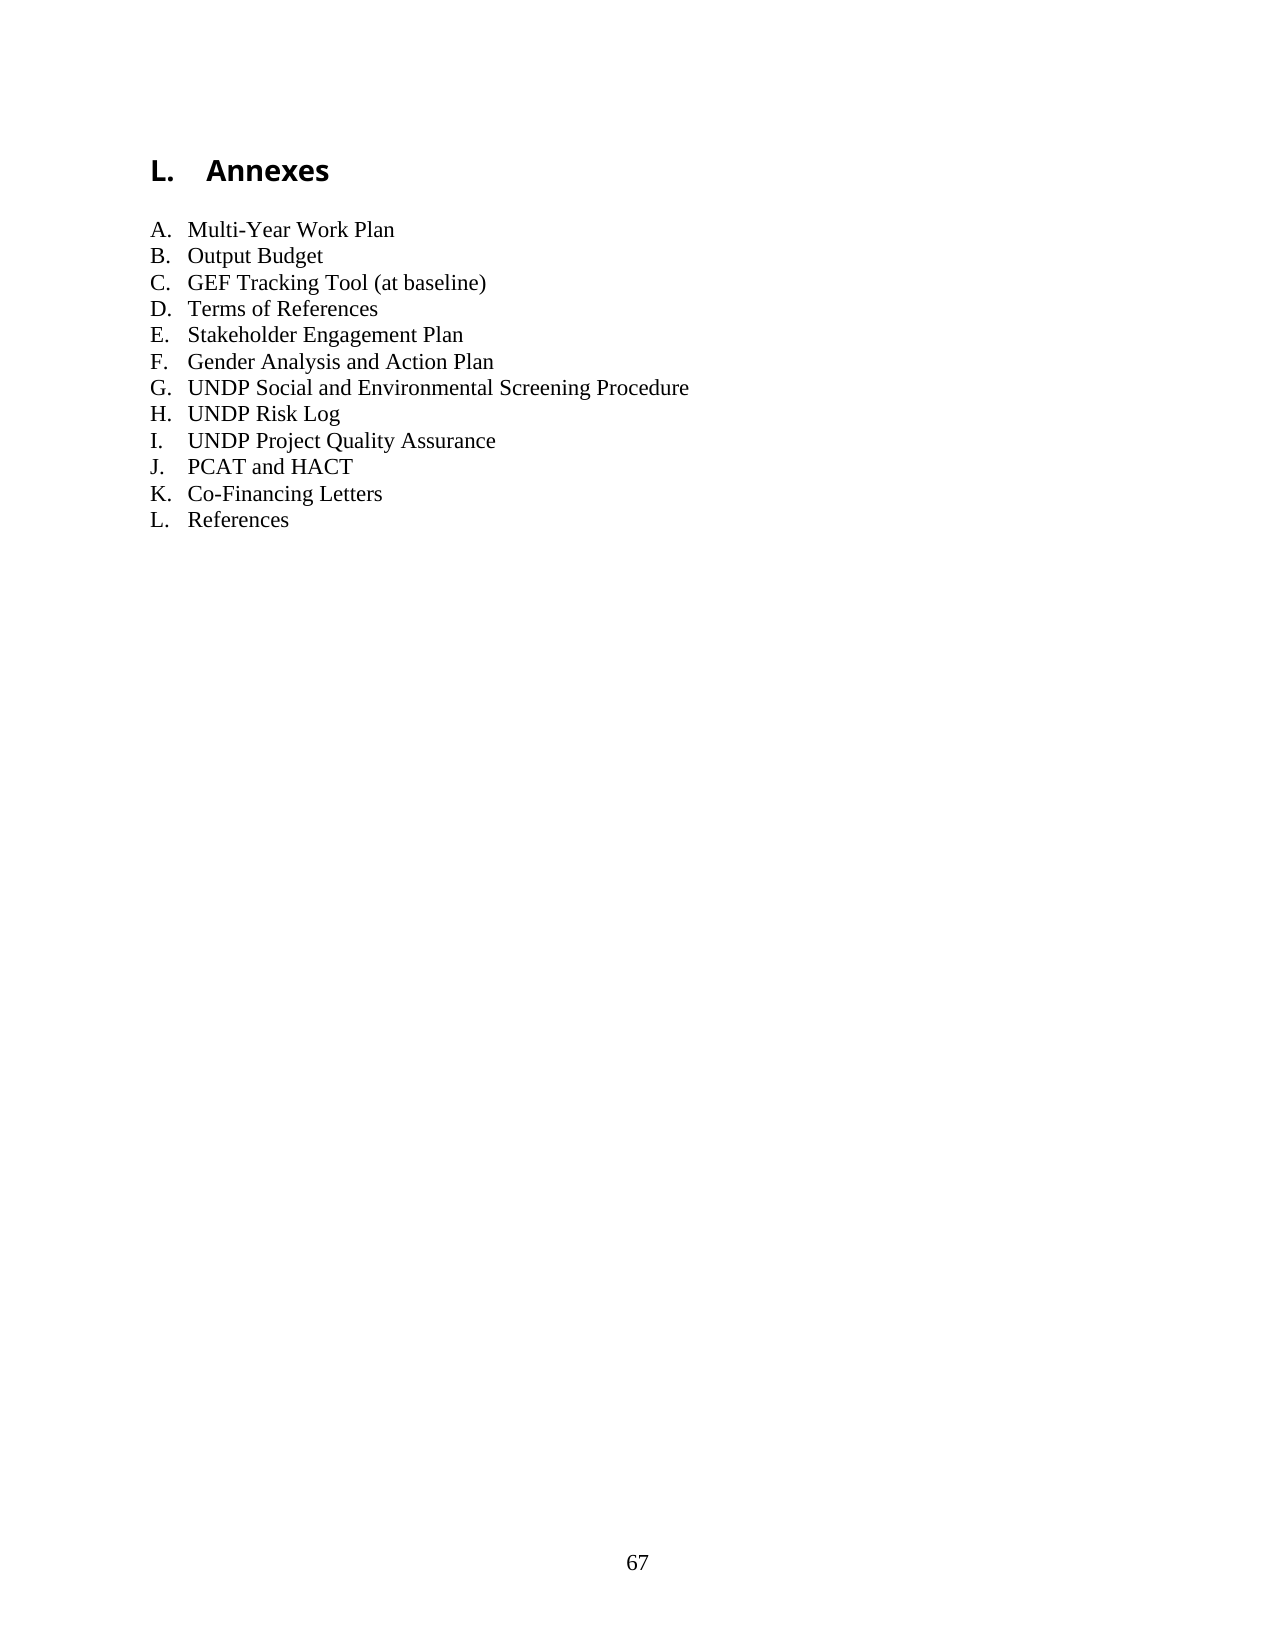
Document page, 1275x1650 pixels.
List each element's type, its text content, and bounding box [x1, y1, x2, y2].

list References [150, 506, 1125, 532]
list Gender Analysis and Action Plan [150, 348, 1125, 374]
list Terms of References [150, 295, 1125, 321]
list UNDP Social and Environmental Screening Procedure [150, 374, 1125, 401]
list Output Budget [150, 242, 1125, 269]
list Co-Financing Letters [150, 479, 1125, 506]
subtitle L. Annexes [150, 150, 1125, 190]
list UNDP Risk Log [150, 401, 1125, 427]
list GEF Tracking Tool (at baseline) [150, 269, 1125, 295]
list Multi-Year Work Plan [150, 216, 1125, 242]
list UNDP Project Quality Assurance [150, 427, 1125, 453]
list Stakeholder Engagement Plan [150, 321, 1125, 348]
list PCAT and HACT [150, 453, 1125, 479]
